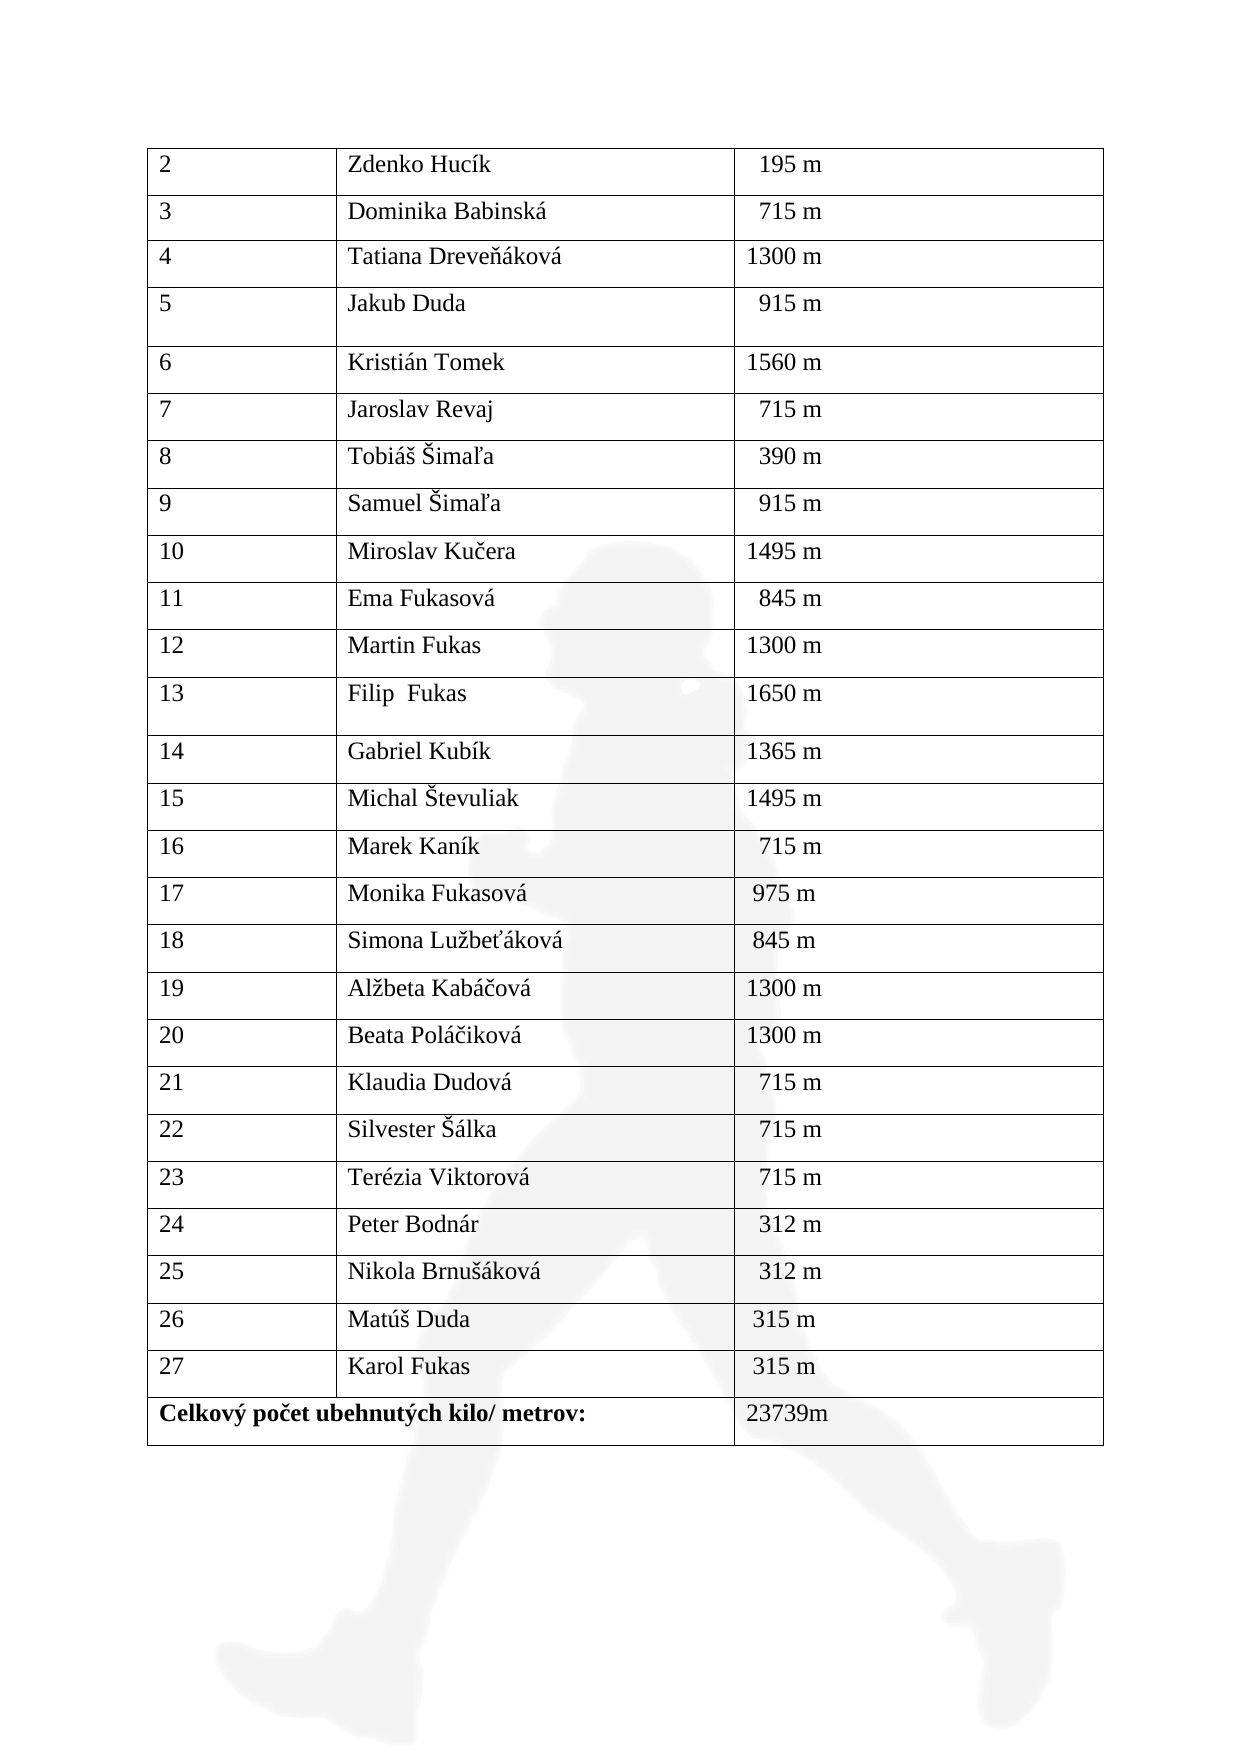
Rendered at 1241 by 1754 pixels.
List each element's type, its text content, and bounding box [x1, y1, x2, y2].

table_cell Marek Kaník [337, 831, 734, 877]
table_cell [735, 925, 1103, 972]
table_cell [735, 489, 1103, 535]
table_cell Zdenko Hucík [337, 149, 734, 195]
table_cell 17 [148, 878, 336, 924]
table_cell [735, 241, 1103, 287]
table_cell [735, 736, 1103, 782]
table_cell [735, 1020, 1103, 1066]
table_cell 10 [148, 536, 336, 582]
table_cell Ema Fukasová [337, 583, 734, 629]
table_cell 9 [148, 489, 336, 535]
table_cell 3 [148, 196, 336, 240]
table_cell Terézia Viktorová [337, 1162, 734, 1208]
table_cell Martin Fukas [337, 630, 734, 677]
table_cell Jaroslav Revaj [337, 394, 734, 440]
table_cell Alžbeta Kabáčová [337, 973, 734, 1019]
table_cell [735, 394, 1103, 440]
table_cell [735, 1209, 1103, 1255]
table_cell Nikola Brnušáková [337, 1256, 734, 1303]
table_cell [735, 878, 1103, 924]
table_cell 12 [148, 630, 336, 677]
picture [105, 408, 1189, 1754]
table_cell Miroslav Kučera [337, 536, 734, 582]
table_cell 20 [148, 1020, 336, 1066]
table_cell [735, 441, 1103, 487]
table_cell 2 [148, 149, 336, 195]
table_cell 6 [148, 347, 336, 393]
table_cell Samuel Šimaľa [337, 489, 734, 535]
table_cell [735, 583, 1103, 629]
table_cell [735, 678, 1103, 735]
table_cell 25 [148, 1256, 336, 1303]
table_cell [735, 1115, 1103, 1161]
table_cell 18 [148, 925, 336, 972]
table_cell [735, 1067, 1103, 1113]
table_cell 8 [148, 441, 336, 487]
table_cell Karol Fukas [337, 1351, 734, 1397]
table_cell 5 [148, 288, 336, 346]
table_cell 15 [148, 784, 336, 830]
table_cell [735, 149, 1103, 195]
table_cell [735, 973, 1103, 1019]
table_cell Dominika Babinská [337, 196, 734, 240]
table_cell Jakub Duda [337, 288, 734, 346]
table_cell [735, 196, 1103, 240]
table_cell Gabriel Kubík [337, 736, 734, 782]
table_cell 26 [148, 1304, 336, 1350]
table_cell [735, 536, 1103, 582]
table_cell 13 [148, 678, 336, 735]
table_cell [735, 288, 1103, 346]
table_cell [735, 347, 1103, 393]
table_cell 24 [148, 1209, 336, 1255]
table_cell Michal Števuliak [337, 784, 734, 830]
table_cell 7 [148, 394, 336, 440]
table_cell Celkový počet ubehnutých kilo/ metrov: [148, 1398, 734, 1444]
table_cell [735, 1162, 1103, 1208]
table_cell Monika Fukasová [337, 878, 734, 924]
table_cell Klaudia Dudová [337, 1067, 734, 1113]
table_cell Tatiana Dreveňáková [337, 241, 734, 287]
table_cell 23739m [735, 1398, 1103, 1444]
table_cell 14 [148, 736, 336, 782]
table_cell [735, 1304, 1103, 1350]
table_cell [735, 831, 1103, 877]
table_cell Simona Lužbeťáková [337, 925, 734, 972]
table_cell 27 [148, 1351, 336, 1397]
table_cell [735, 630, 1103, 677]
table_cell Peter Bodnár [337, 1209, 734, 1255]
table_cell [735, 784, 1103, 830]
table_cell Beata Poláčiková [337, 1020, 734, 1066]
table_cell 19 [148, 973, 336, 1019]
table_cell [735, 1351, 1103, 1397]
table_cell [735, 1256, 1103, 1303]
table_cell 22 [148, 1115, 336, 1161]
table_cell 21 [148, 1067, 336, 1113]
table_cell Silvester Šálka [337, 1115, 734, 1161]
table_cell Kristián Tomek [337, 347, 734, 393]
table_cell Filip Fukas [337, 678, 734, 735]
table_cell Tobiáš Šimaľa [337, 441, 734, 487]
table_cell 23 [148, 1162, 336, 1208]
table_cell 16 [148, 831, 336, 877]
table_cell 4 [148, 241, 336, 287]
table_cell 11 [148, 583, 336, 629]
table_cell Matúš Duda [337, 1304, 734, 1350]
